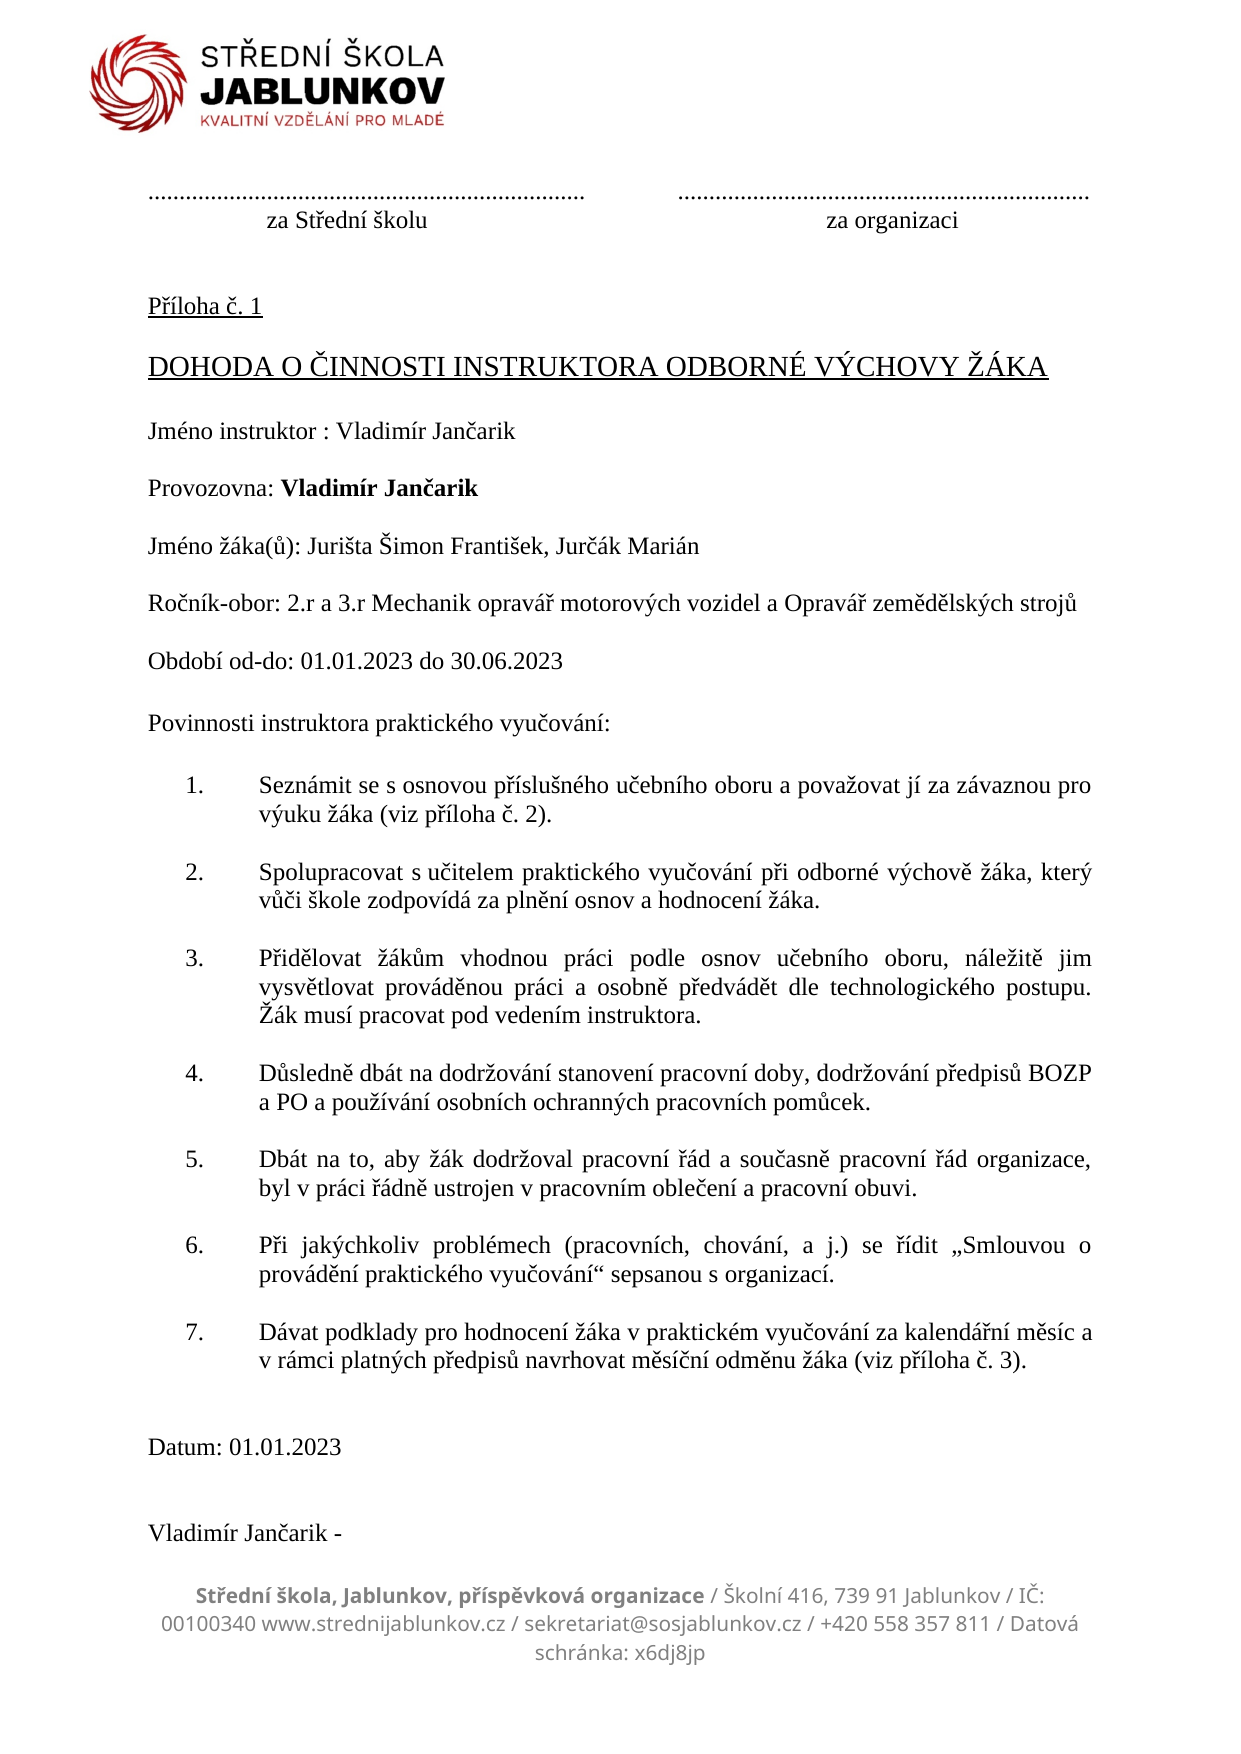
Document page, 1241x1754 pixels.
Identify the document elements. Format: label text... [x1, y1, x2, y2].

text DOHODA O ČINNOSTI INSTRUKTORA ODBORNÉ VÝCHOVY ŽÁKA [148, 349, 1092, 382]
text Jméno instruktor : Vladimír Jančarik [148, 416, 1092, 445]
list Seznámit se s osnovou příslušného učebního oboru a považovat jí za závaznou pro výuku žáka (viz příloha č. 2). [185, 771, 1092, 828]
text Vladimír Jančarik - [148, 1518, 1092, 1547]
text Provozovna: Vladimír Jančarik [148, 473, 1092, 502]
list Spolupracovat s učitelem praktického vyučování při odborné výchově žáka, který vůči škole zodpovídá za plnění osnov a hodnocení žáka. [185, 857, 1092, 914]
text Příloha č. 1 [148, 291, 1092, 320]
text Jméno žáka(ů): Jurišta Šimon František, Jurčák Marián [148, 531, 1092, 560]
text Datum: 01.01.2023 [148, 1432, 1092, 1461]
text ...................................................................... .................................................................. [148, 176, 1092, 205]
list Při jakýchkoliv problémech (pracovních, chování, a j.) se řídit „Smlouvou o provádění praktického vyučování“ sepsanou s organizací. [185, 1231, 1092, 1288]
list Dávat podklady pro hodnocení žáka v praktickém vyučování za kalendářní měsíc a v rámci platných předpisů navrhovat měsíční odměnu žáka (viz příloha č. 3). [185, 1317, 1092, 1374]
text Ročník-obor: 2.r a 3.r Mechanik opravář motorových vozidel a Opravář zemědělských strojů [148, 588, 1092, 617]
list Přidělovat žákům vhodnou práci podle osnov učebního oboru, náležitě jim vysvětlovat prováděnou práci a osobně předvádět dle technologického postupu. Žák musí pracovat pod vedením instruktora. [185, 943, 1092, 1029]
text Povinnosti instruktora praktického vyučování: [148, 708, 1092, 737]
list Důsledně dbát na dodržování stanovení pracovní doby, dodržování předpisů BOZP a PO a používání osobních ochranných pracovních pomůcek. [185, 1058, 1092, 1116]
text Období od-do: 01.01.2023 do 30.06.2023 [148, 646, 1092, 675]
text za Střední školu za organizaci [148, 205, 1092, 234]
picture [88, 29, 451, 139]
list Dbát na to, aby žák dodržoval pracovní řád a současně pracovní řád organizace, byl v práci řádně ustrojen v pracovním oblečení a pracovní obuvi. [185, 1144, 1092, 1202]
